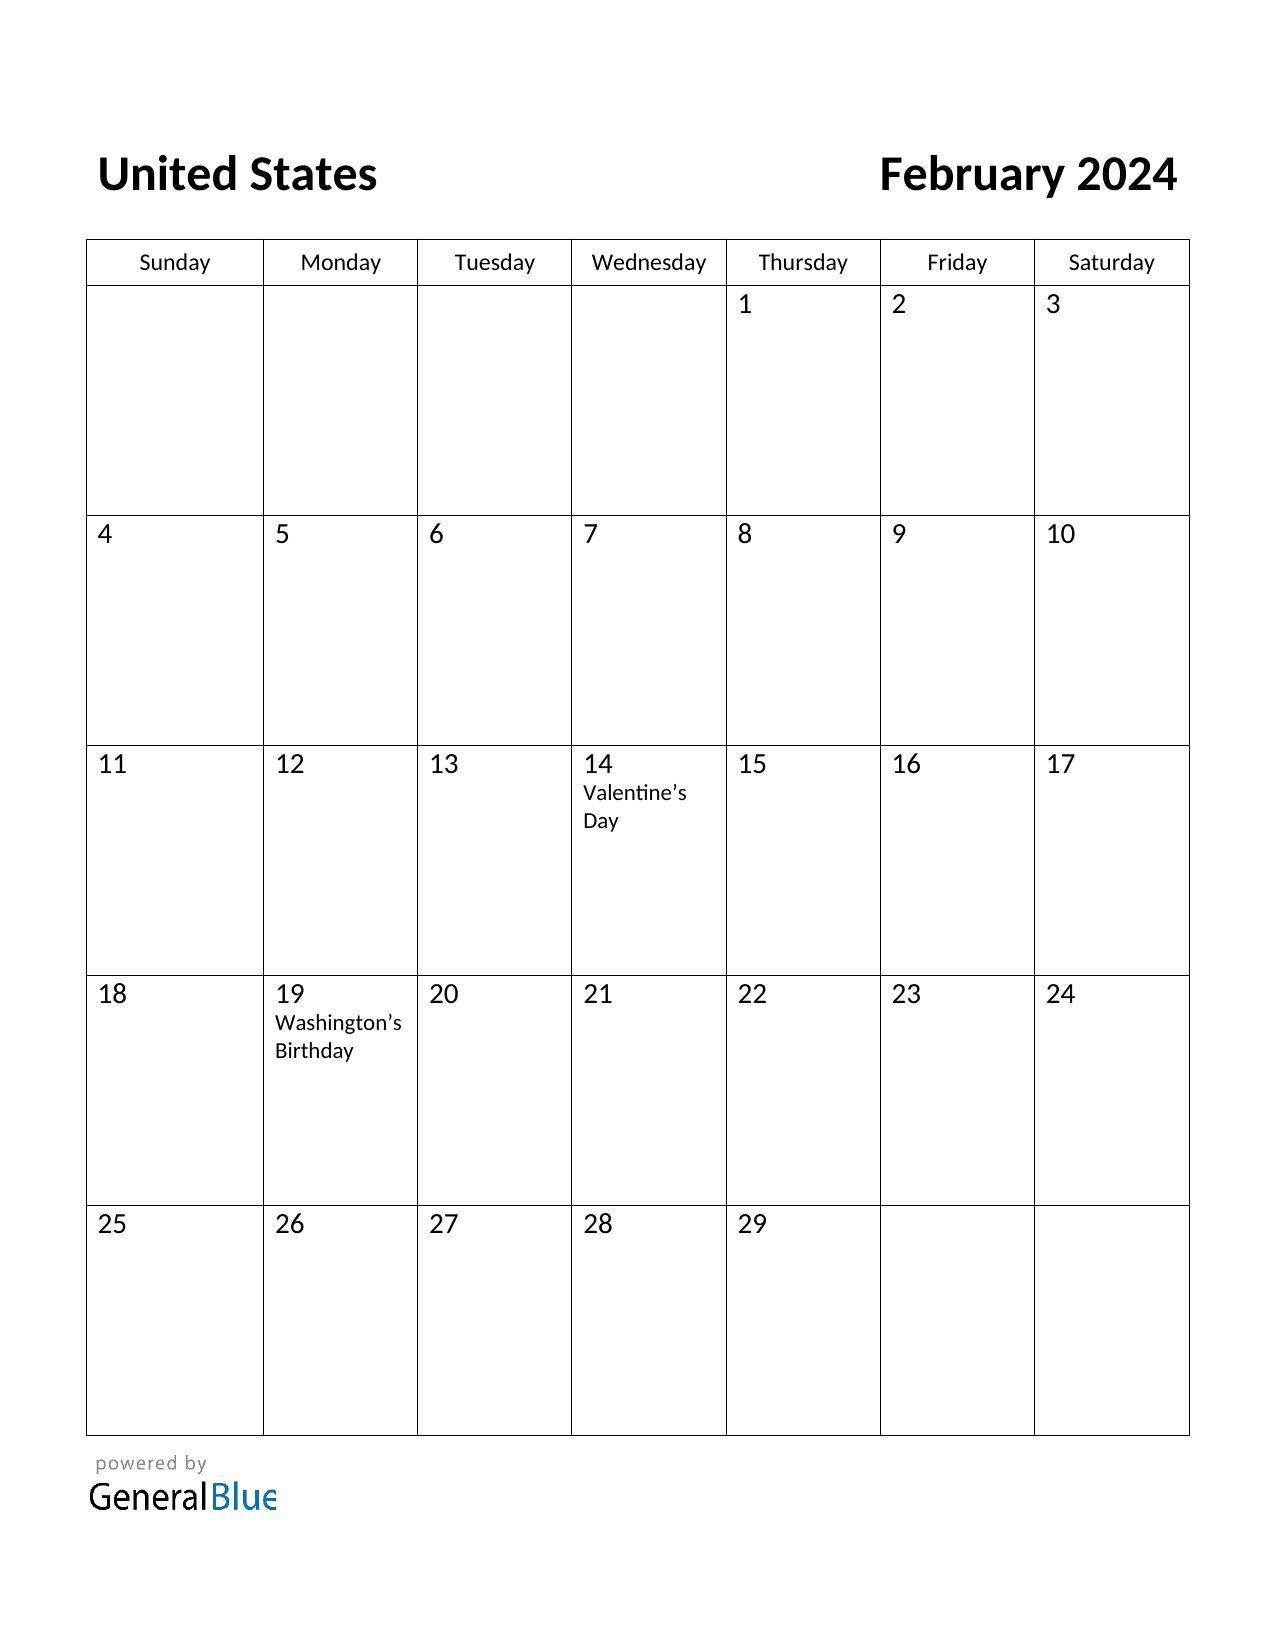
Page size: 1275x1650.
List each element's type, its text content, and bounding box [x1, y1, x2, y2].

table_cell 12 [264, 746, 417, 778]
table_cell 22 [727, 976, 880, 1008]
table_cell 16 [881, 746, 1034, 778]
table_cell Tuesday [418, 240, 571, 284]
table_cell 18 [87, 976, 263, 1008]
table_cell [1035, 1008, 1189, 1204]
table_cell 1 [727, 286, 880, 318]
table_cell [418, 778, 571, 974]
table_cell [86, 1436, 1189, 1534]
table_cell Wednesday [572, 240, 726, 284]
table_cell Washington’s Birthday [264, 1008, 417, 1204]
table_cell [264, 548, 417, 744]
table_cell [727, 778, 880, 974]
table_cell 2 [881, 286, 1034, 318]
table_cell 10 [1035, 516, 1189, 548]
table_cell [418, 1008, 571, 1204]
table_cell [727, 548, 880, 744]
table_cell [572, 318, 726, 514]
table_cell 25 [87, 1206, 263, 1238]
table_cell [264, 778, 417, 974]
table_cell [727, 1238, 880, 1434]
table_cell 11 [87, 746, 263, 778]
table_cell 17 [1035, 746, 1189, 778]
table_cell 26 [264, 1206, 417, 1238]
table_cell 13 [418, 746, 571, 778]
table_cell 27 [418, 1206, 571, 1238]
table_cell [87, 286, 263, 318]
table_cell [87, 318, 263, 514]
table_cell 28 [572, 1206, 726, 1238]
table_cell [727, 1008, 880, 1204]
table_cell [881, 1008, 1034, 1204]
table_cell [418, 548, 571, 744]
table_cell Thursday [727, 240, 880, 284]
table_cell [572, 286, 726, 318]
table_cell [1035, 318, 1189, 514]
table_cell 9 [881, 516, 1034, 548]
table_cell [881, 548, 1034, 744]
table_cell [572, 1238, 726, 1434]
table_cell [881, 778, 1034, 974]
table_cell [572, 548, 726, 744]
table_cell 4 [87, 516, 263, 548]
table_cell Sunday [87, 240, 263, 284]
table_cell 19 [264, 976, 417, 1008]
table_cell [1035, 548, 1189, 744]
table_cell [418, 1238, 571, 1434]
table_cell [87, 1238, 263, 1434]
table_cell Saturday [1035, 240, 1189, 284]
picture [88, 1452, 276, 1515]
table_cell [418, 318, 571, 514]
table_cell [572, 1008, 726, 1204]
table_cell 14 [572, 746, 726, 778]
table_cell [881, 1206, 1034, 1238]
table_cell [87, 778, 263, 974]
table_cell [264, 286, 417, 318]
table_cell [1035, 1206, 1189, 1238]
table_cell 20 [418, 976, 571, 1008]
table_cell [727, 318, 880, 514]
table_cell [264, 318, 417, 514]
table_cell 21 [572, 976, 726, 1008]
table_cell Friday [881, 240, 1034, 284]
table_cell 29 [727, 1206, 880, 1238]
table_cell [418, 286, 571, 318]
table_cell 3 [1035, 286, 1189, 318]
table_cell [87, 1008, 263, 1204]
table_cell 24 [1035, 976, 1189, 1008]
table_cell [1035, 778, 1189, 974]
table_header United States [86, 105, 572, 239]
table_cell [87, 548, 263, 744]
table_cell Monday [264, 240, 417, 284]
table_header February 2024 [572, 105, 1189, 239]
table_cell [881, 1238, 1034, 1434]
table_cell 23 [881, 976, 1034, 1008]
table_cell 5 [264, 516, 417, 548]
table_cell Valentine’s Day [572, 778, 726, 974]
table_cell [1035, 1238, 1189, 1434]
table_cell 7 [572, 516, 726, 548]
table_cell 15 [727, 746, 880, 778]
table_cell [881, 318, 1034, 514]
table_cell [264, 1238, 417, 1434]
table_cell 6 [418, 516, 571, 548]
table_cell 8 [727, 516, 880, 548]
